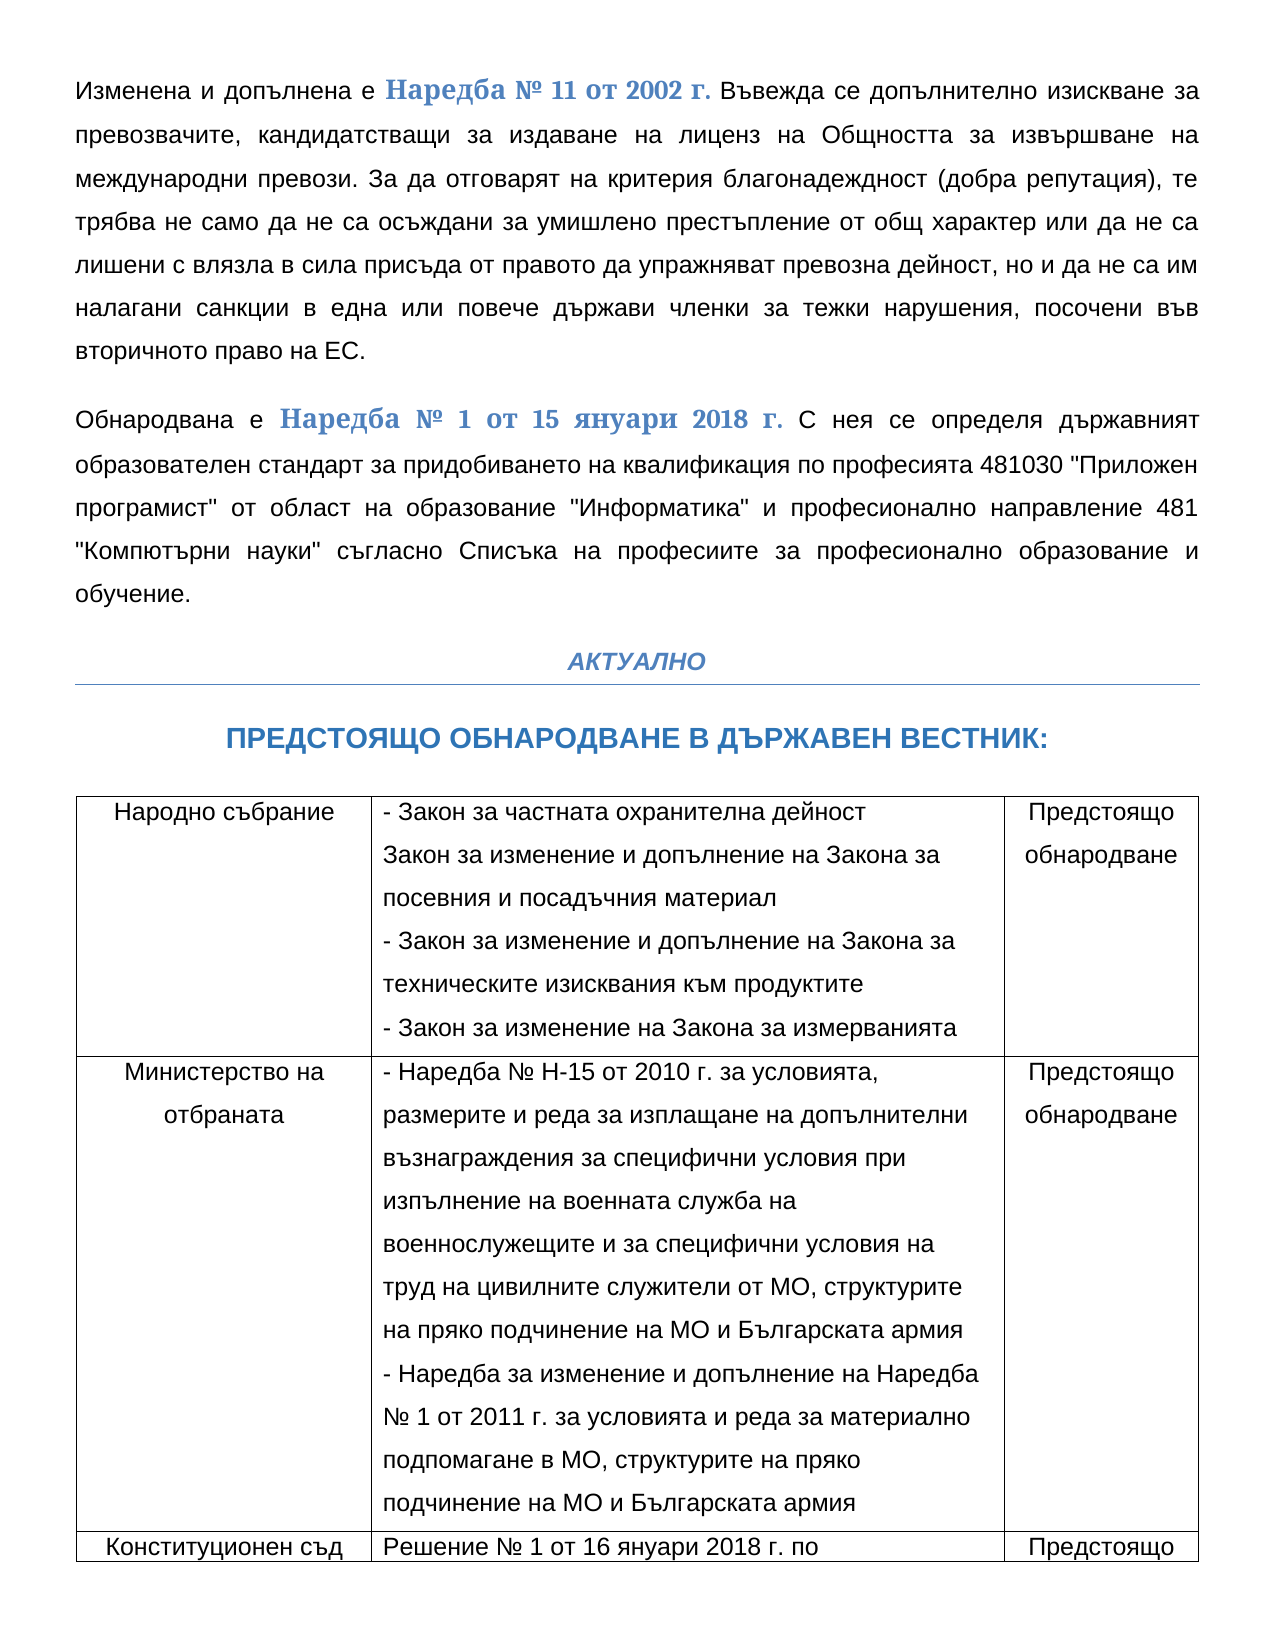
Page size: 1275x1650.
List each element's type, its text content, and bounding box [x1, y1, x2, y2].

text ПРЕДСТОЯЩО ОБНАРОДВАНЕ В ДЪРЖАВЕН ВЕСТНИК: [75, 721, 1200, 754]
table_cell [372, 1532, 1004, 1561]
text Обнародвана е Наредба № 1 от 15 януари 2018 г. С нея се определя държавният образователен стандарт за придобиването на квалификация по професията 481030 "Приложен програмист" от област на образование "Информатика" и професионално направление 481 "Компютърни науки" съгласно Списъка на професиите за професионално образование и обучение. [75, 404, 1200, 608]
text АКТУАЛНО [75, 647, 1200, 684]
table_cell - Наредба № Н-15 от 2010 г. за условията, размерите и реда за изплащане на допълнителни възнаграждения за специфични условия при изпълнение на военната служба на военнослужещите и за специфични условия на труд на цивилните служители от МО, структурите на пряко подчинение на МО и Българската армия - Наредба за изменение и допълнение на Наредба № 1 от 2011 г. за условията и реда за материално подпомагане в МО, структурите на пряко подчинение на МО и Българската армия [372, 1057, 1004, 1531]
table_header Предстоящо обнародване [1005, 797, 1198, 1056]
table_cell Конституционен съд [77, 1532, 371, 1561]
text Изменена и допълнена е Наредба № 11 от 2002 г. Въвежда се допълнително изискване за превозвачите, кандидатстващи за издаване на лиценз на Общността за извършване на международни превози. За да отговарят на критерия благонадеждност (добра репутация), те трябва не само да не са осъждани за умишлено престъпление от общ характер или да не са лишени с влязла в сила присъда от правото да упражняват превозна дейност, но и да не са им налагани санкции в една или повече държави членки за тежки нарушения, посочени във вторичното право на ЕС. [75, 75, 1200, 365]
table_header - Закон за частната охранителна дейност Закон за изменение и допълнение на Закона за посевния и посадъчния материал - Закон за изменение и допълнение на Закона за техническите изисквания към продуктите - Закон за изменение на Закона за измерванията [372, 797, 1004, 1056]
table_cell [1005, 1532, 1198, 1561]
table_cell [1005, 1057, 1198, 1531]
table_cell Министерство на отбраната [77, 1057, 371, 1531]
table_header Народно събрание [77, 797, 371, 1056]
